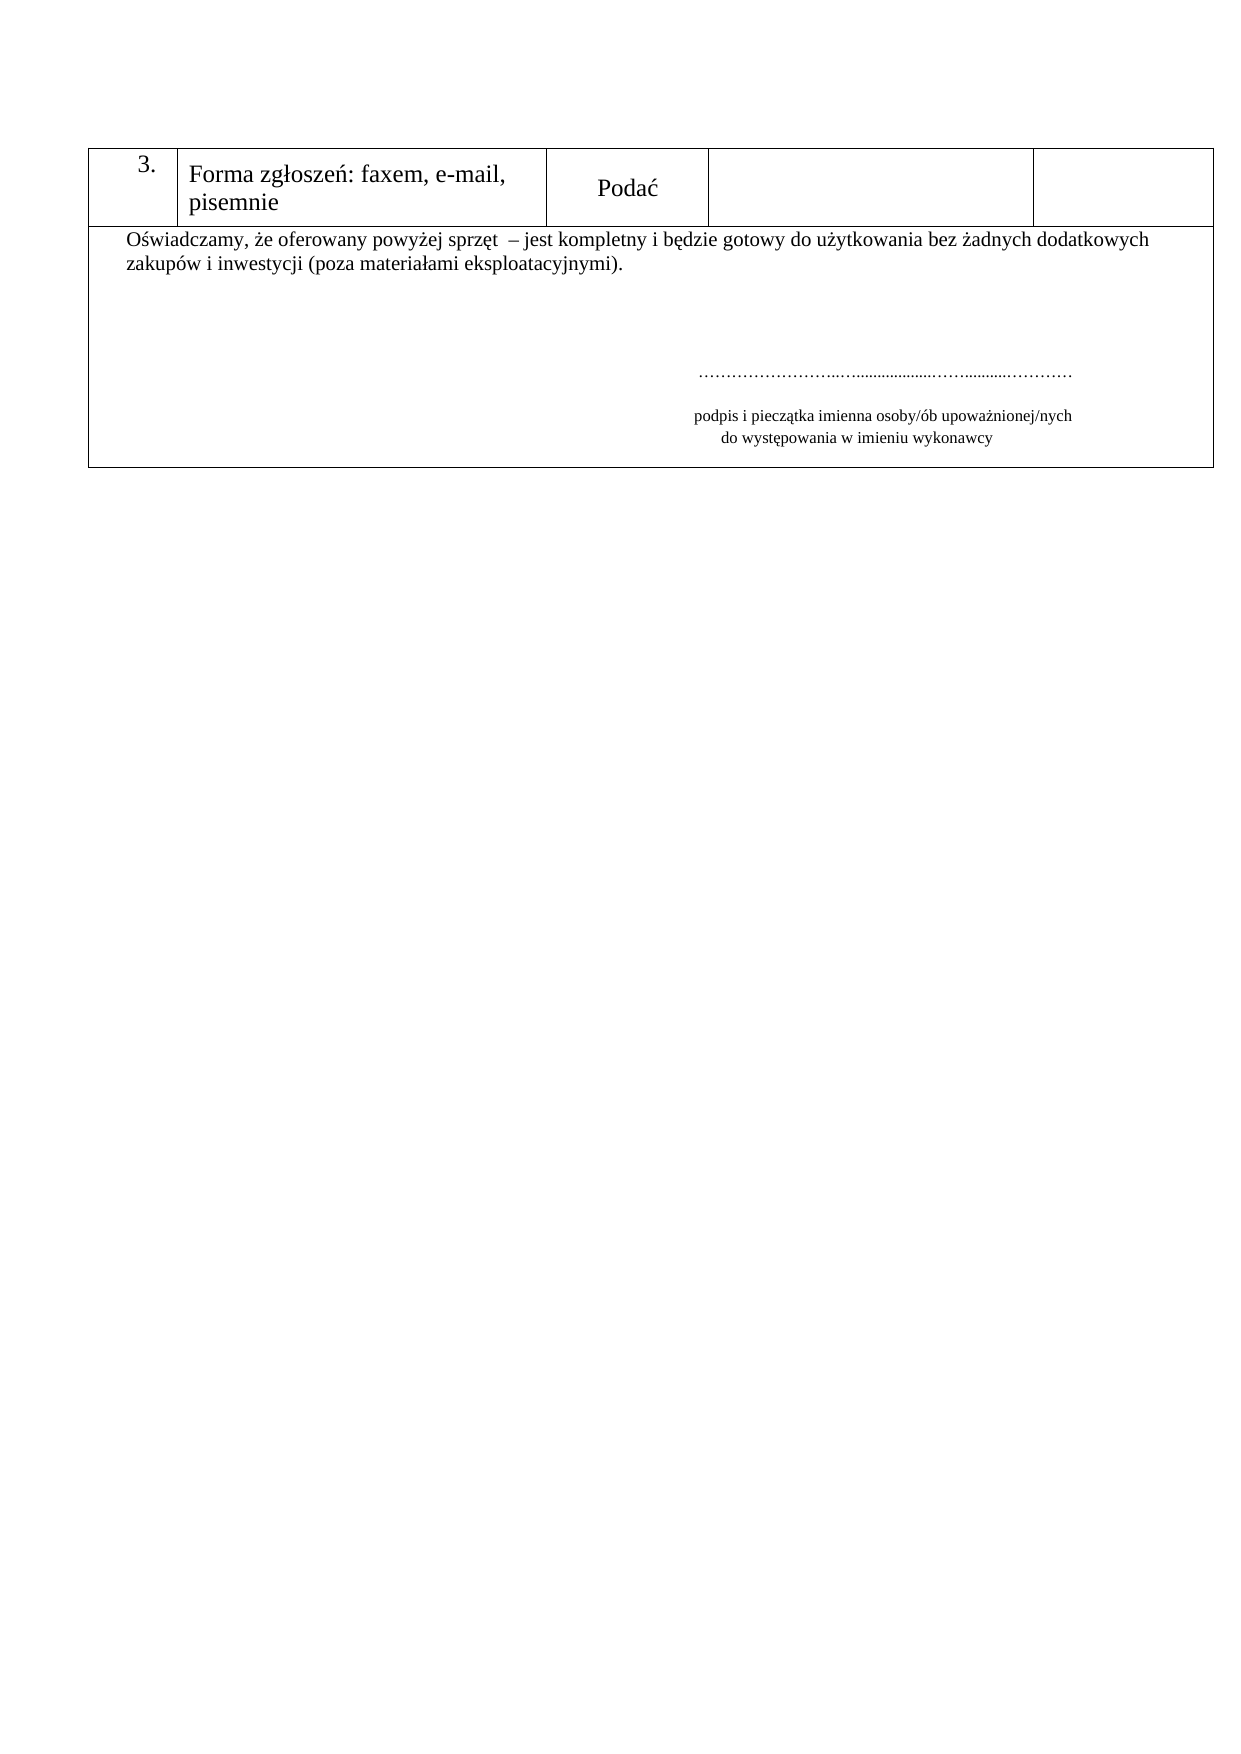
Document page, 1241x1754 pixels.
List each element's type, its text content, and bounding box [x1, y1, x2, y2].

table_cell Oświadczamy, że oferowany powyżej sprzęt – jest kompletny i będzie gotowy do użytkowania bez żadnych dodatkowych zakupów i inwestycji (poza materiałami eksploatacyjnymi). ……………………..…..................……..........………… podpis i pieczątka imienna osoby/ób upoważnionej/nych do występowania w imieniu wykonawcy [89, 227, 1213, 467]
table_cell [89, 149, 177, 226]
table_cell [709, 149, 1033, 226]
table_cell [1034, 149, 1213, 226]
table_cell Podać [547, 149, 708, 226]
table_cell Forma zgłoszeń: faxem, e-mail, pisemnie [178, 149, 546, 226]
